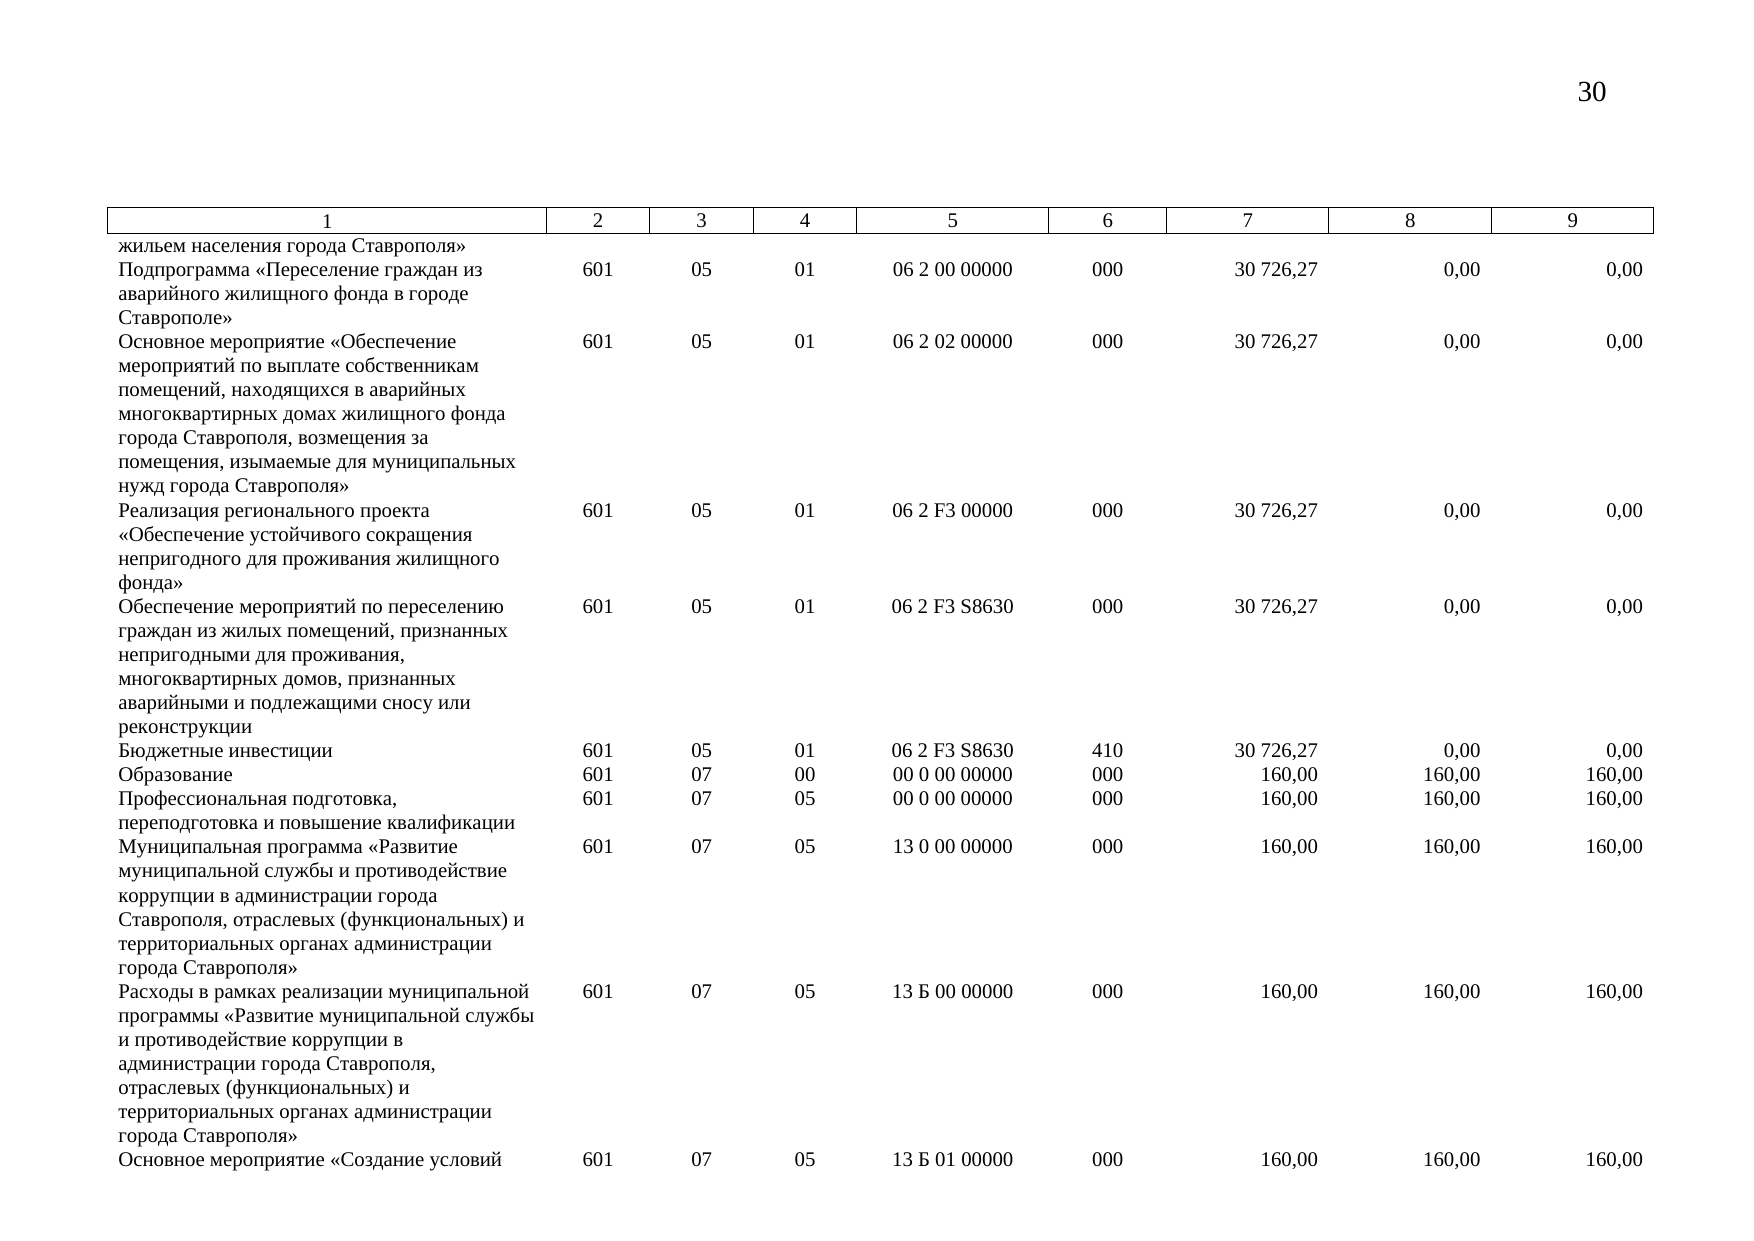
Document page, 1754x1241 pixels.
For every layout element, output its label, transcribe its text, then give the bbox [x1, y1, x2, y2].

table_header 8 [1329, 208, 1491, 233]
table_header 2 [547, 208, 649, 233]
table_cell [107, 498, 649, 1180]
table_header 5 [857, 208, 1048, 233]
table_header 3 [650, 208, 753, 233]
table_header 7 [1167, 208, 1328, 233]
table_header 9 [1492, 208, 1653, 233]
table_header 1 [108, 208, 546, 233]
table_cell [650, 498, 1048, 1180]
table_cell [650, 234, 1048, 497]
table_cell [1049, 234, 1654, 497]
table_header 6 [1049, 208, 1166, 233]
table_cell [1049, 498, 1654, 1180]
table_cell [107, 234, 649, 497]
table_header 4 [754, 208, 856, 233]
